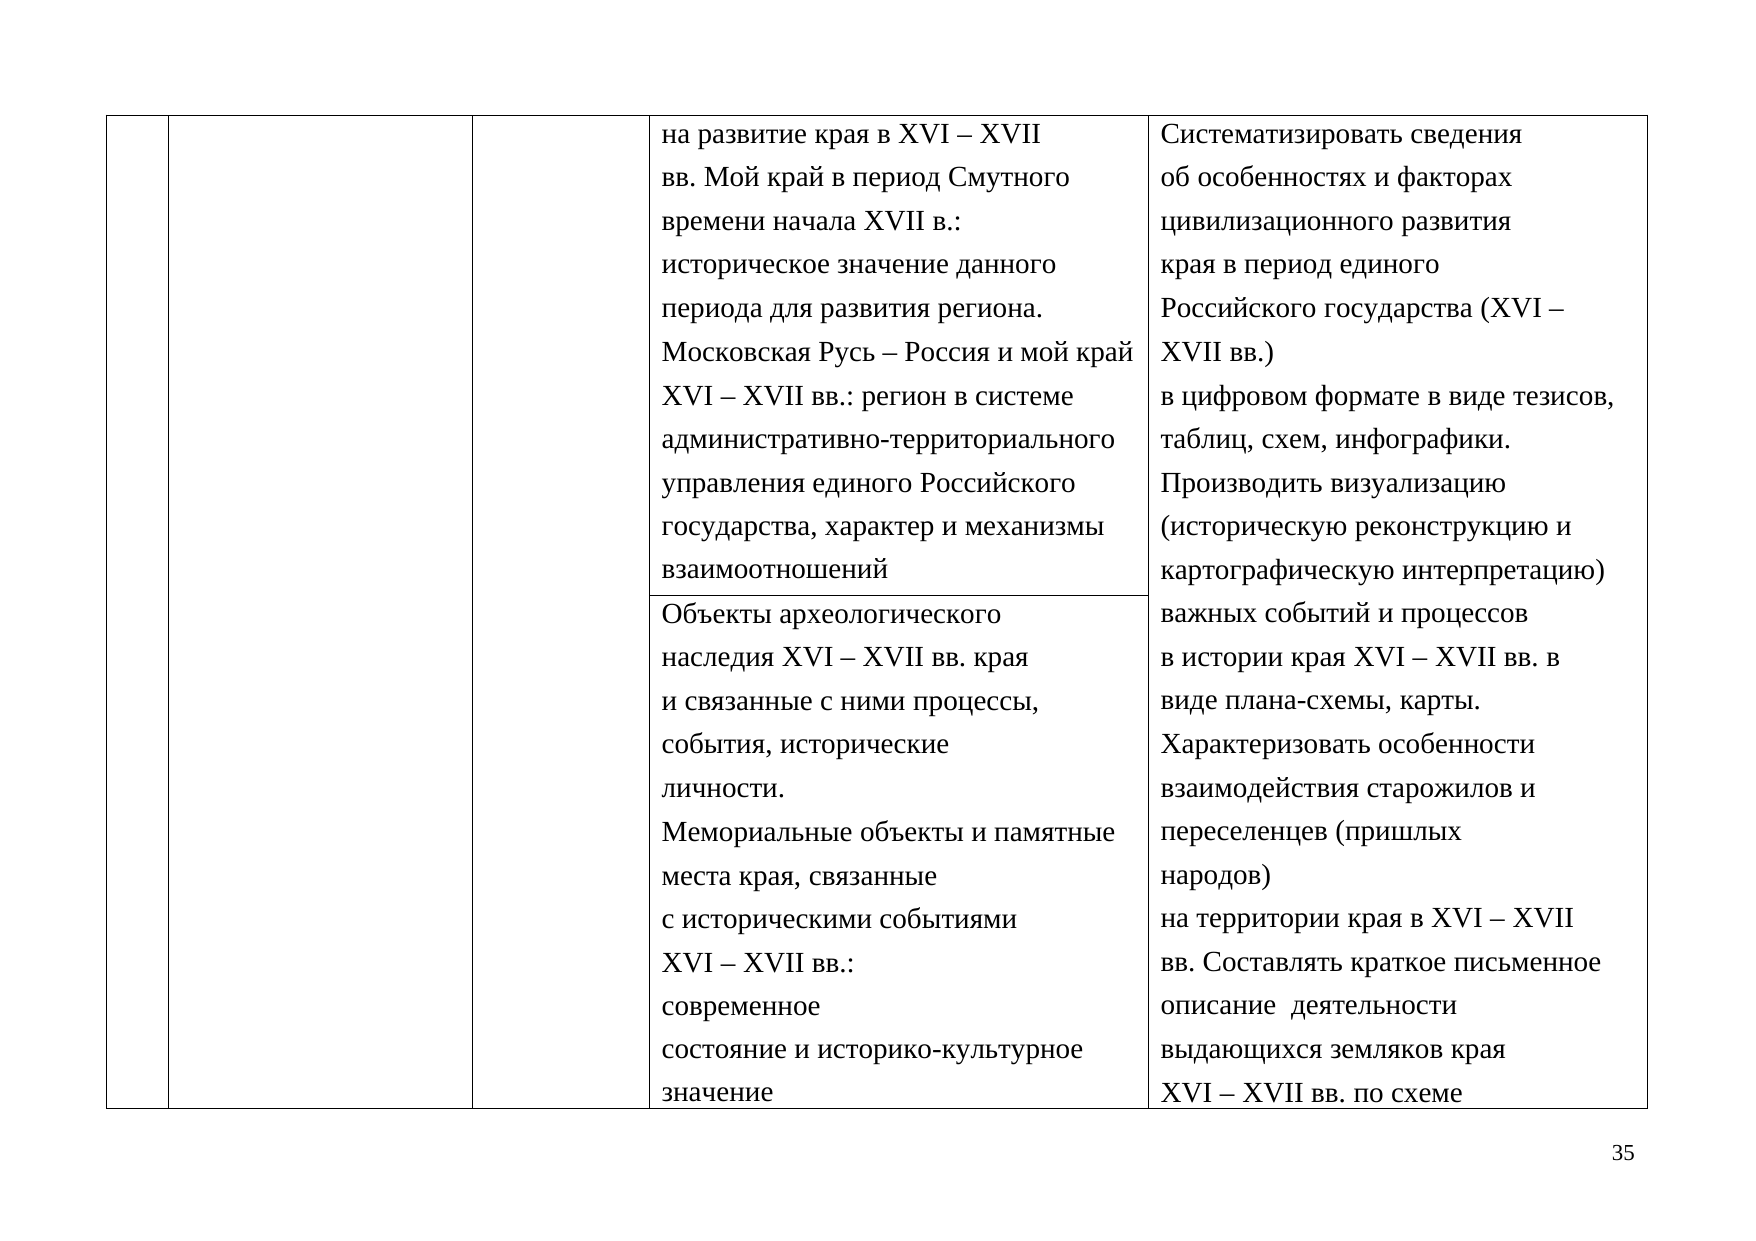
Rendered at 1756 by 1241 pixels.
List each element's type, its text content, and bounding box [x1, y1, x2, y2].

table_header [107, 116, 168, 1108]
table_header Систематизировать сведения об особенностях и факторах цивилизационного развития края в период единого Российского государства (XVI – XVII вв.) в цифровом формате в виде тезисов, таблиц, схем, инфографики. Производить визуализацию (историческую реконструкцию и картографическую интерпретацию) важных событий и процессов в истории края XVI – XVII вв. в виде плана-схемы, карты. Характеризовать особенности взаимодействия старожилов и переселенцев (пришлых народов) на территории края в XVI – XVII вв. Составлять краткое письменное описание деятельности выдающихся земляков края XVI – XVII вв. по схеме «биография – личные качества – [1149, 116, 1647, 1108]
table_header на развитие края в XVI – XVII вв. Мой край в период Смутного времени начала XVII в.: историческое значение данного периода для развития региона. Московская Русь – Россия и мой край XVI – XVII вв.: регион в системе административно-территориального управления единого Российского государства, характер и механизмы взаимоотношений [650, 116, 1148, 594]
table_header [473, 116, 649, 1108]
table_header [169, 116, 472, 1108]
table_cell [650, 596, 1148, 1108]
